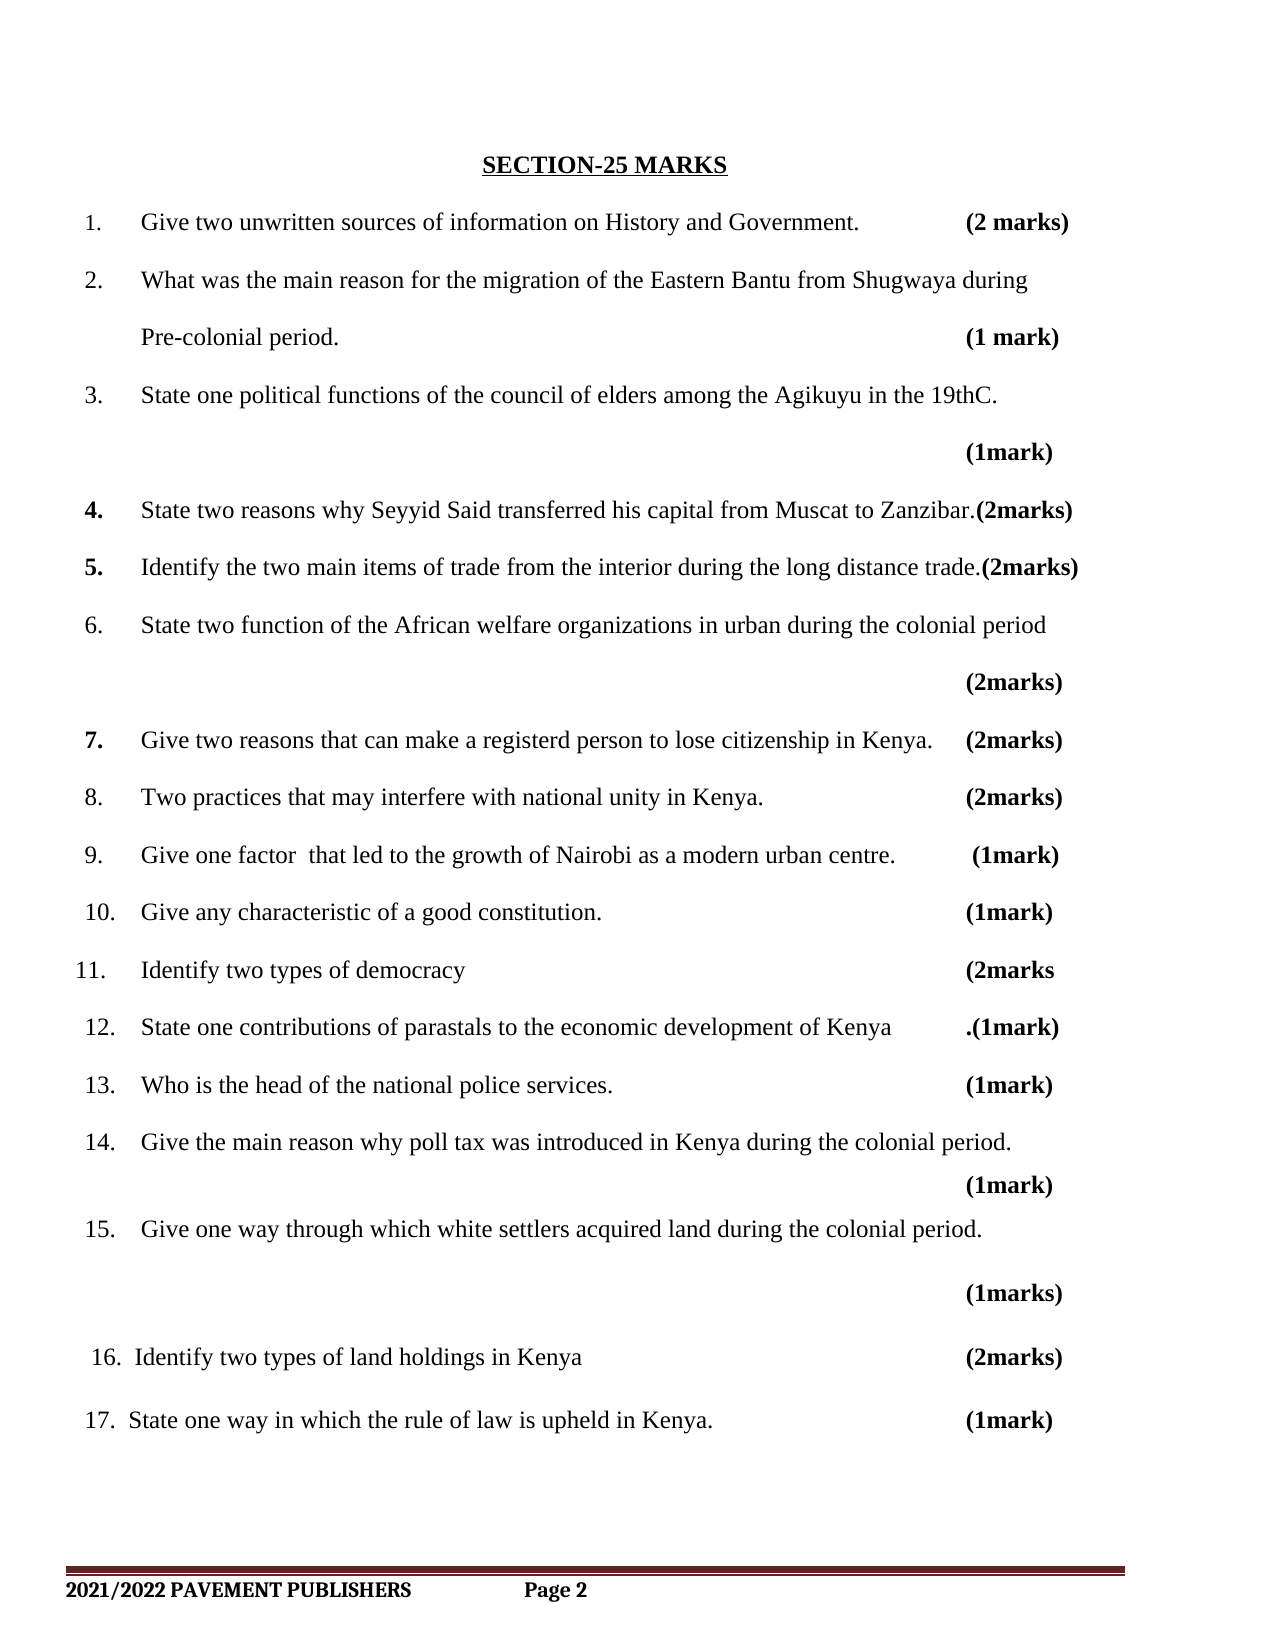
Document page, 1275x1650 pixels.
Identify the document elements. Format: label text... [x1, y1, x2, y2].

list Who is the head of the national police services. (1mark) [75, 1070, 1125, 1099]
list Give the main reason why poll tax was introduced in Kenya during the colonial period. [75, 1127, 1125, 1156]
text (1marks) [75, 1278, 1125, 1306]
list State one contributions of parastals to the economic development of Kenya .(1mark) [75, 1012, 1125, 1041]
list State two function of the African welfare organizations in urban during the colonial period (2marks) [75, 610, 1125, 696]
list Give two unwritten sources of information on History and Government. (2 marks) [75, 207, 1125, 236]
list Give one way through which white settlers acquired land during the colonial period. [75, 1214, 1125, 1242]
list Give one factor that led to the growth of Nairobi as a modern urban centre. (1mark) [75, 840, 1125, 869]
list Identify the two main items of trade from the interior during the long distance trade.(2marks) [75, 552, 1125, 581]
list Give any characteristic of a good constitution. (1mark) 11. Identify two types of democracy (2marks [75, 897, 1125, 984]
list Pre-colonial period. (1 mark) [84, 322, 1125, 351]
list Give two reasons that can make a registerd person to lose citizenship in Kenya. (2marks) [75, 725, 1125, 754]
list (1mark) [75, 1171, 1125, 1199]
list State two reasons why Seyyid Said transferred his capital from Muscat to Zanzibar.(2marks) [75, 495, 1125, 524]
text 16. Identify two types of land holdings in Kenya (2marks) [75, 1342, 1125, 1370]
list What was the main reason for the migration of the Eastern Bantu from Shugwaya during [75, 265, 1125, 294]
list State one political functions of the council of elders among the Agikuyu in the 19thC. [75, 380, 1125, 409]
list Two practices that may interfere with national unity in Kenya. (2marks) [75, 782, 1125, 811]
text SECTION-25 MARKS [75, 150, 1125, 179]
list (1mark) [75, 437, 1125, 466]
text 17. State one way in which the rule of law is upheld in Kenya. (1mark) [75, 1406, 1125, 1434]
